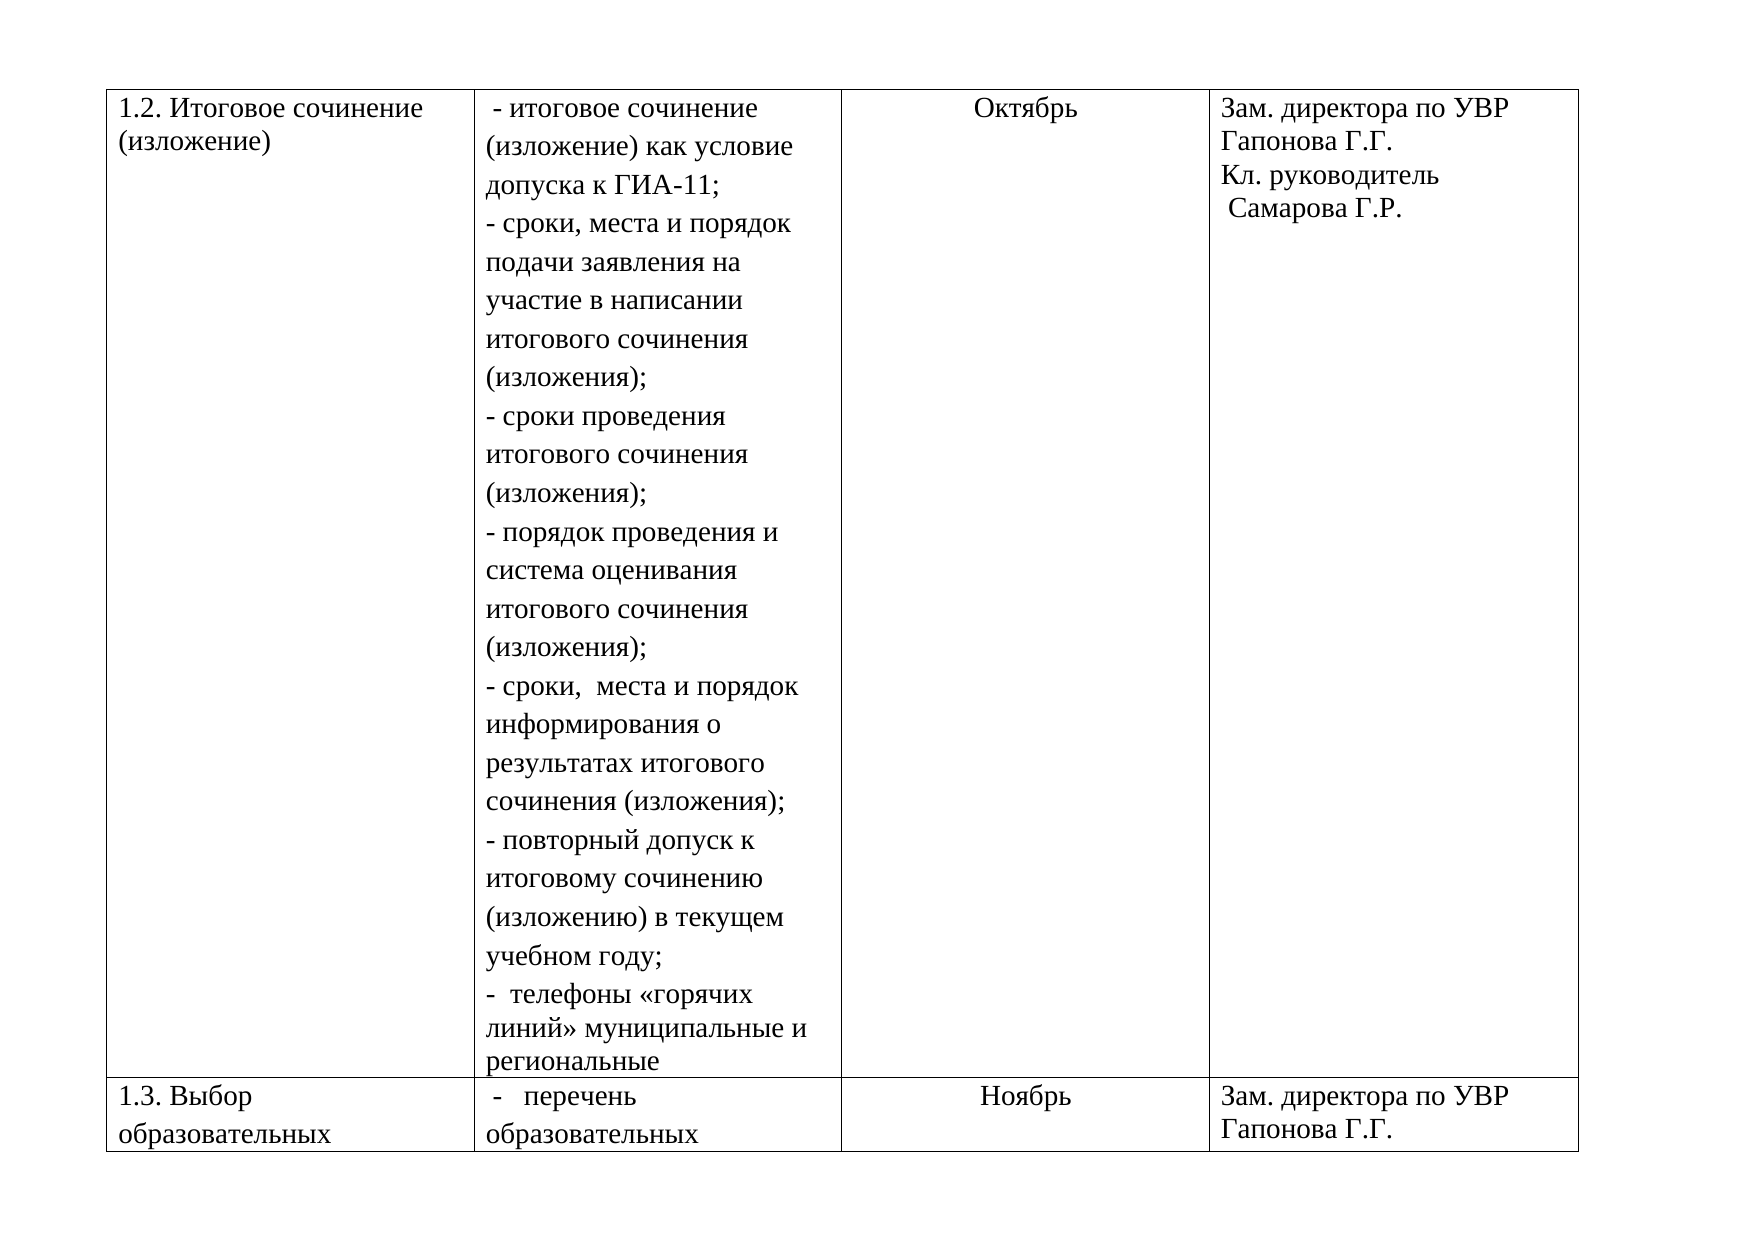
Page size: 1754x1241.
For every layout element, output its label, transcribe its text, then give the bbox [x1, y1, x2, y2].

table_cell Ноябрь [842, 1078, 1209, 1151]
table_cell Октябрь [842, 90, 1209, 1077]
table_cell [475, 1078, 841, 1151]
table_cell 1.2. Итоговое сочинение (изложение) [107, 90, 474, 1077]
table_cell Зам. директора по УВР Гапонова Г.Г. Кл. руководитель Самарова Г.Р. [1210, 90, 1578, 1077]
table_cell - итоговое сочинение (изложение) как условие допуска к ГИА-11; - сроки, места и порядок подачи заявления на участие в написании итогового сочинения (изложения); - сроки проведения итогового сочинения (изложения); - порядок проведения и система оценивания итогового сочинения (изложения); - сроки, места и порядок информирования о результатах итогового сочинения (изложения); - повторный допуск к итоговому сочинению (изложению) в текущем учебном году; - телефоны «горячих линий» муниципальные и региональные [475, 90, 841, 1077]
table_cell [1210, 1078, 1578, 1151]
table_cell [107, 1078, 474, 1151]
